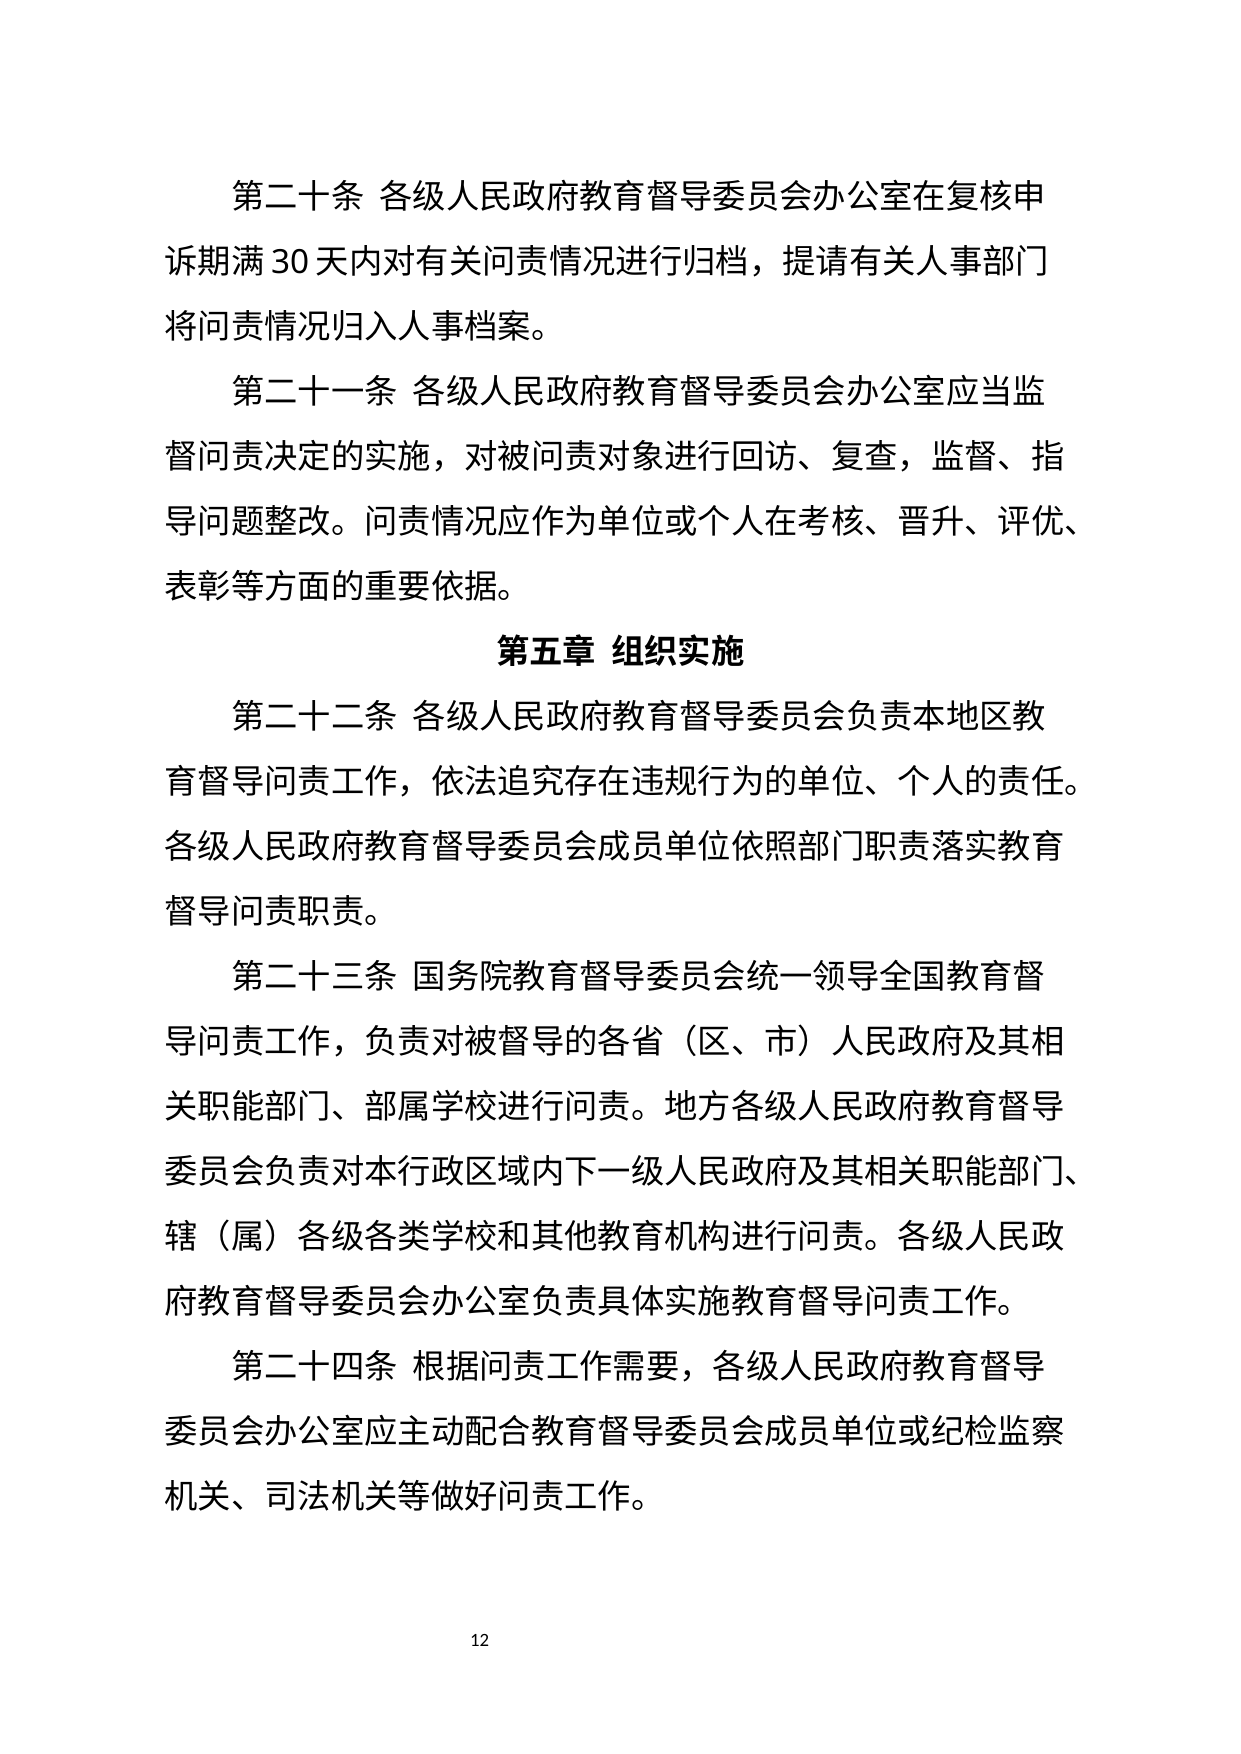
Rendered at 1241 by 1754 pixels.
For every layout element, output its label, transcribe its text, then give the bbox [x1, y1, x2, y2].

text 第二十三条 国务院教育督导委员会统一领导全国教育督导问责工作，负责对被督导的各省（区、市）人民政府及其相关职能部门、部属学校进行问责。地方各级人民政府教育督导委员会负责对本行政区域内下一级人民政府及其相关职能部门、辖（属）各级各类学校和其他教育机构进行问责。各级人民政府教育督导委员会办公室负责具体实施教育督导问责工作。 [164, 942, 1076, 1145]
text 第二十二条 各级人民政府教育督导委员会负责本地区教育督导问责工作，依法追究存在违规行为的单位、个人的责任。各级人民政府教育督导委员会成员单位依照部门职责落实教育督导问责职责。 [164, 803, 1076, 942]
text 第二十四条 根据问责工作需要，各级人民政府教育督导委员会办公室应主动配合教育督导委员会成员单位或纪检监察机关、司法机关等做好问责工作。 [164, 1332, 1076, 1527]
text 第二十二条 各级人民政府教育督导委员会负责本地区教育督导问责工作，依法追究存在违规行为的单位、个人的责任。各级人民政府教育督导委员会成员单位依照部门职责落实教育督导问责职责。 [164, 682, 1076, 755]
text 第二十三条 国务院教育督导委员会统一领导全国教育督导问责工作，负责对被督导的各省（区、市）人民政府及其相关职能部门、部属学校进行问责。地方各级人民政府教育督导委员会负责对本行政区域内下一级人民政府及其相关职能部门、辖（属）各级各类学校和其他教育机构进行问责。各级人民政府教育督导委员会办公室负责具体实施教育督导问责工作。 [164, 1193, 1076, 1332]
text 第五章 组织实施 [164, 617, 1076, 682]
text 第二十条 各级人民政府教育督导委员会办公室在复核申诉期满30天内对有关问责情况进行归档，提请有关人事部门将问责情况归入人事档案。 [164, 162, 1076, 357]
text 第二十一条 各级人民政府教育督导委员会办公室应当监督问责决定的实施，对被问责对象进行回访、复查，监督、指导问题整改。问责情况应作为单位或个人在考核、晋升、评优、表彰等方面的重要依据。 [164, 543, 1076, 617]
text 第二十一条 各级人民政府教育督导委员会办公室应当监督问责决定的实施，对被问责对象进行回访、复查，监督、指导问题整改。问责情况应作为单位或个人在考核、晋升、评优、表彰等方面的重要依据。 [164, 357, 1076, 495]
